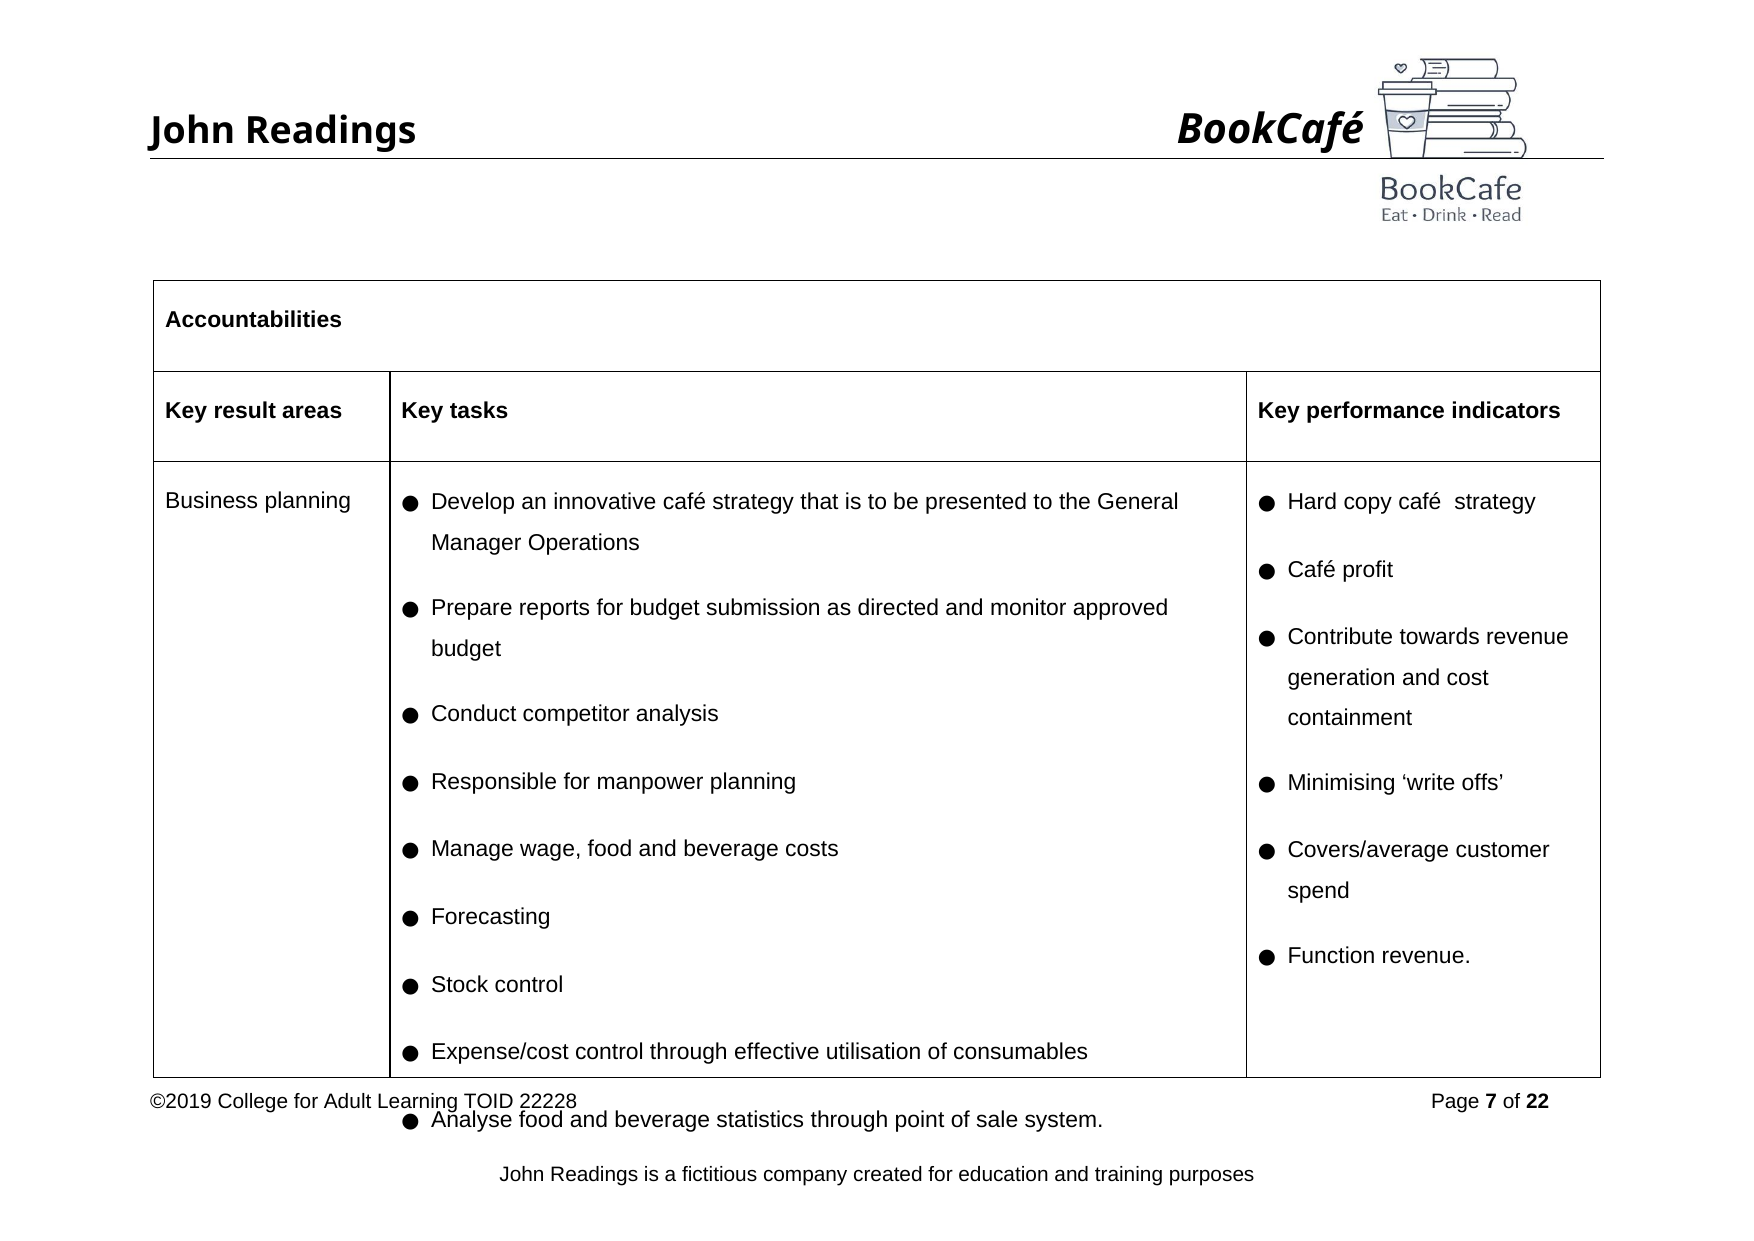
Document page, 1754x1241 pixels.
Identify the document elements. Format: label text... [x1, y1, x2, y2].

table_cell Key tasks [391, 372, 1246, 461]
table_cell Business planning [154, 462, 389, 1077]
table_header Accountabilities [154, 281, 1600, 371]
table_cell Key result areas [154, 372, 389, 461]
table_cell Hard copy café strategy Café profit Contribute towards revenue generation and cost containment Minimising ‘write offs’ Covers/average customer spend Function revenue. [1247, 462, 1600, 1077]
table_cell Key performance indicators [1247, 372, 1600, 461]
picture [1362, 50, 1538, 158]
table_cell Develop an innovative café strategy that is to be presented to the General Manager Operations Prepare reports for budget submission as directed and monitor approved budget Conduct competitor analysis Responsible for manpower planning Manage wage, food and beverage costs Forecasting Stock control Expense/cost control through effective utilisation of consumables Analyse food and beverage statistics through point of sale system. [391, 462, 1246, 1077]
picture [1362, 159, 1538, 227]
